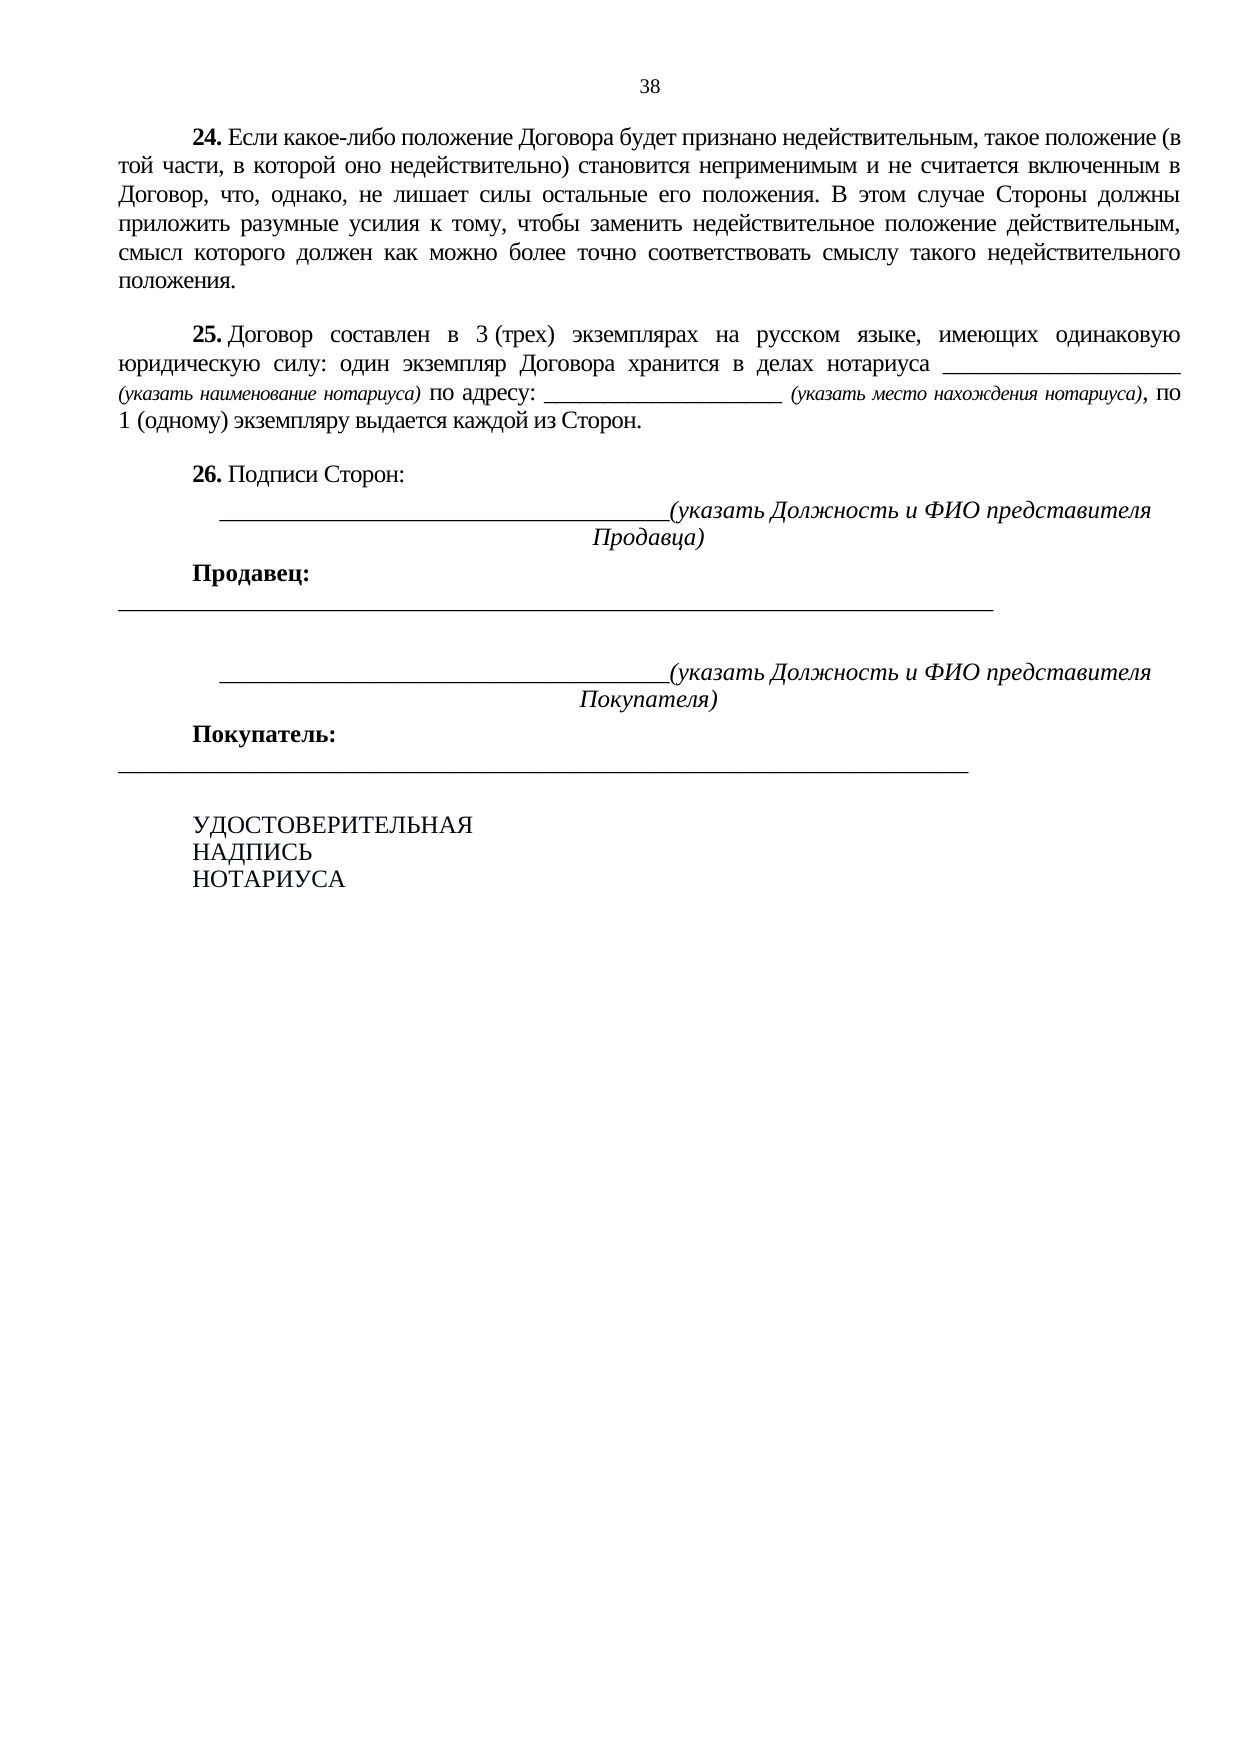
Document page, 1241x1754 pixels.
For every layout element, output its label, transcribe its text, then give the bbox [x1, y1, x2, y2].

text Продавец: ______________________________________________________________________ [118, 559, 1181, 614]
list Если какое-либо положение Договора будет признано недействительным, такое положение (в той части, в которой оно недействительно) становится неприменимым и не считается включенным в Договор, что, однако, не лишает силы остальные его положения. В этом случае Стороны должны приложить разумные усилия к тому, чтобы заменить недействительное положение действительным, смысл которого должен как можно более точно соответствовать смыслу такого недействительного положения. [118, 122, 1181, 294]
text ____________________________________(указать Должность и ФИО представителя Продавца) [118, 496, 1181, 551]
list Договор составлен в 3 (трех) экземплярах на русском языке, имеющих одинаковую юридическую силу: один экземпляр Договора хранится в делах нотариуса ____________________ (указать наименование нотариуса) по адресу: ____________________ (указать место нахождения нотариуса), по 1 (одному) экземпляру выдается каждой из Сторон. [118, 319, 1181, 434]
text ____________________________________(указать Должность и ФИО представителя Покупателя) [118, 658, 1181, 713]
text НОТАРИУСА [118, 866, 1181, 893]
text НАДПИСЬ [118, 839, 1181, 866]
text УДОСТОВЕРИТЕЛЬНАЯ [118, 811, 1181, 839]
text Покупатель: ____________________________________________________________________ [118, 721, 1181, 776]
list Подписи Сторон: [118, 459, 1181, 488]
